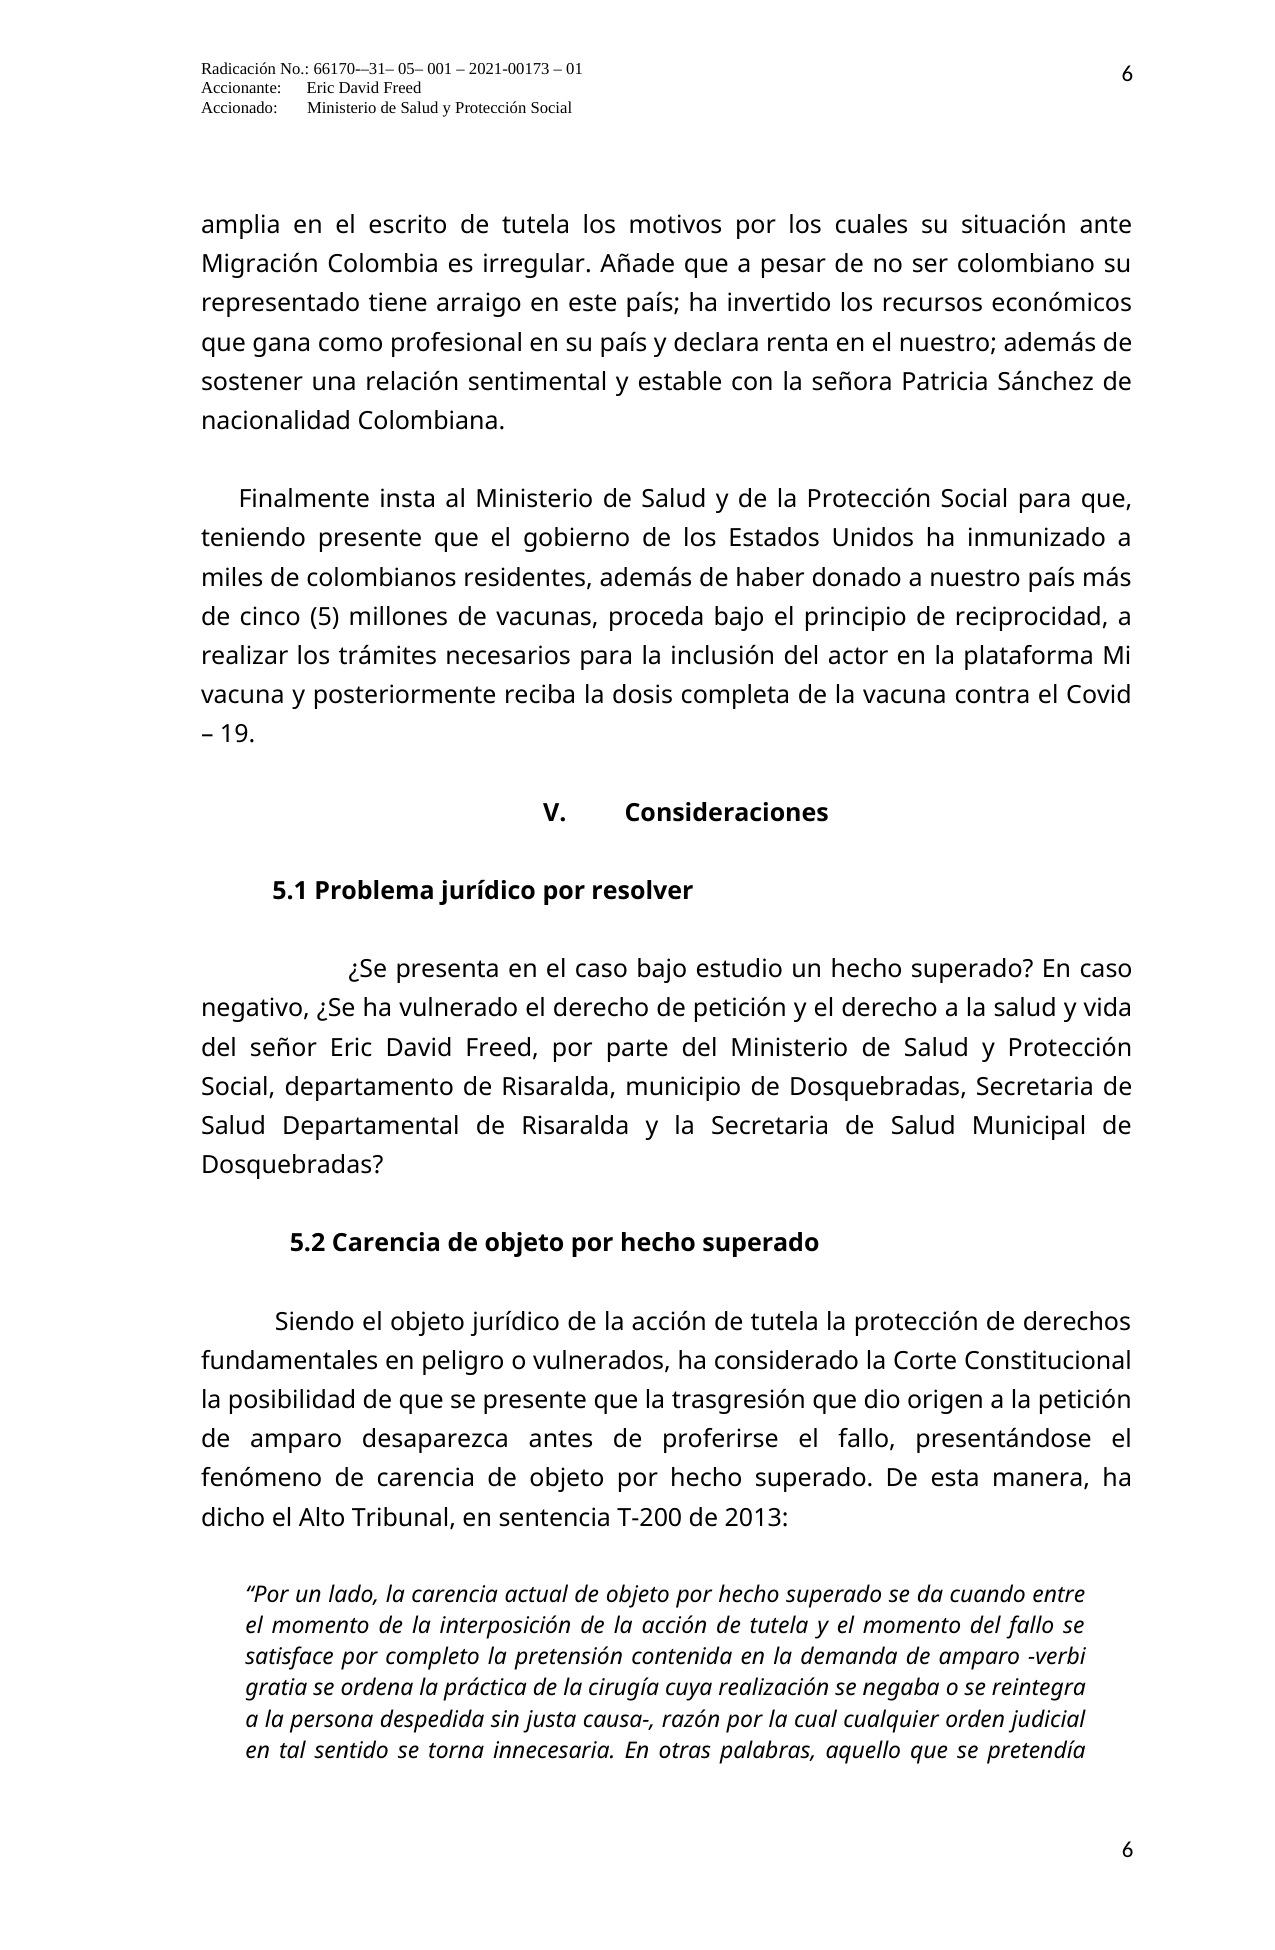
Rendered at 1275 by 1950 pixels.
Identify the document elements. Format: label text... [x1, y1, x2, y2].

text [201, 207, 1133, 437]
text Siendo el objeto jurídico de la acción de tutela la protección de derechos fundamentales en peligro o vulnerados, ha considerado la Corte Constitucional la posibilidad de que se presente que la trasgresión que dio origen a la petición de amparo desaparezca antes de proferirse el fallo, presentándose el fenómeno de carencia de objeto por hecho superado. De esta manera, ha dicho el Alto Tribunal, en sentencia T-200 de 2013: [201, 1303, 1133, 1533]
text ¿Se presenta en el caso bajo estudio un hecho superado? En caso negativo, ¿Se ha vulnerado el derecho de petición y el derecho a la salud y vida del señor Eric David Freed, por parte del Ministerio de Salud y Protección Social, departamento de Risaralda, municipio de Dosquebradas, Secretaria de Salud Departamental de Risaralda y la Secretaria de Salud Municipal de Dosquebradas? [201, 951, 1133, 1181]
text Finalmente insta al Ministerio de Salud y de la Protección Social para que, teniendo presente que el gobierno de los Estados Unidos ha inmunizado a miles de colombianos residentes, además de haber donado a nuestro país más de cinco (5) millones de vacunas, proceda bajo el principio de reciprocidad, a realizar los trámites necesarios para la inclusión del actor en la plataforma Mi vacuna y posteriormente reciba la dosis completa de la vacuna contra el Covid – 19. [201, 481, 1133, 750]
text 5.2 Carencia de objeto por hecho superado [289, 1225, 1133, 1259]
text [245, 1578, 1089, 1765]
text 5.1 Problema jurídico por resolver [201, 873, 1133, 907]
list Consideraciones [238, 794, 1133, 828]
